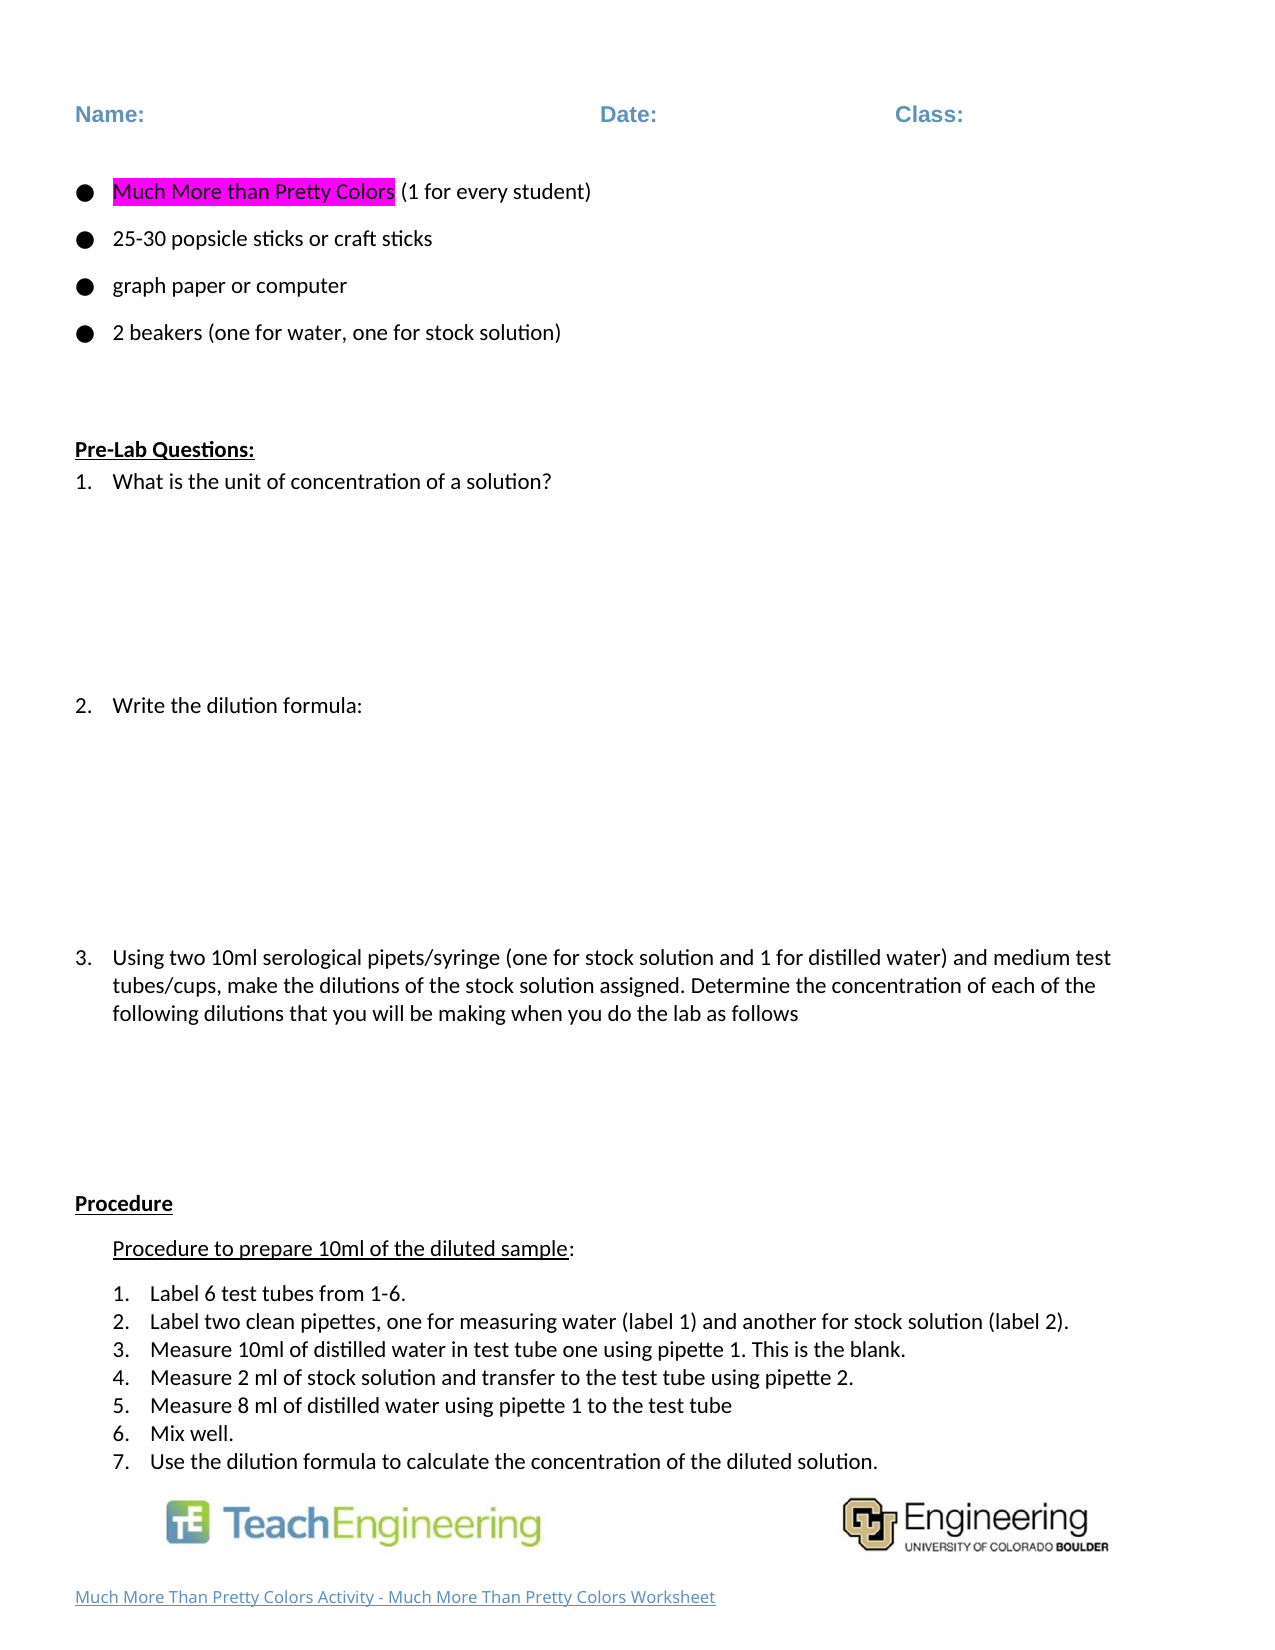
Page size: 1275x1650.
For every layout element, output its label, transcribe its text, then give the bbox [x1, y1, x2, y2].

list Measure 8 ml of distilled water using pipette 1 to the test tube [112, 1391, 1125, 1419]
text Procedure [75, 1189, 1125, 1217]
list Mix well. [112, 1419, 1125, 1447]
list graph paper or computer [75, 260, 1125, 307]
list What is the unit of concentration of a solution? [75, 467, 1125, 495]
text Pre-Lab Questions: [75, 435, 1125, 463]
list Write the dilution formula: [75, 691, 1125, 719]
list Much More than Pretty Colors (1 for every student) [75, 166, 1125, 213]
list Use the dilution formula to calculate the concentration of the diluted solution. [112, 1447, 1125, 1475]
list Label 6 test tubes from 1-6. [112, 1279, 1125, 1307]
list Measure 10ml of distilled water in test tube one using pipette 1. This is the blank. [112, 1335, 1125, 1363]
list Label two clean pipettes, one for measuring water (label 1) and another for stock solution (label 2). [112, 1307, 1125, 1335]
list Measure 2 ml of stock solution and transfer to the test tube using pipette 2. [112, 1363, 1125, 1391]
list Using two 10ml serological pipets/syringe (one for stock solution and 1 for distilled water) and medium test tubes/cups, make the dilutions of the stock solution assigned. Determine the concentration of each of the following dilutions that you will be making when you do the lab as follows [75, 943, 1125, 1027]
text Procedure to prepare 10ml of the diluted sample: [112, 1234, 1125, 1262]
list 2 beakers (one for water, one for stock solution) [75, 307, 1125, 354]
list 25-30 popsicle sticks or craft sticks [75, 213, 1125, 260]
picture [150, 1483, 1125, 1571]
